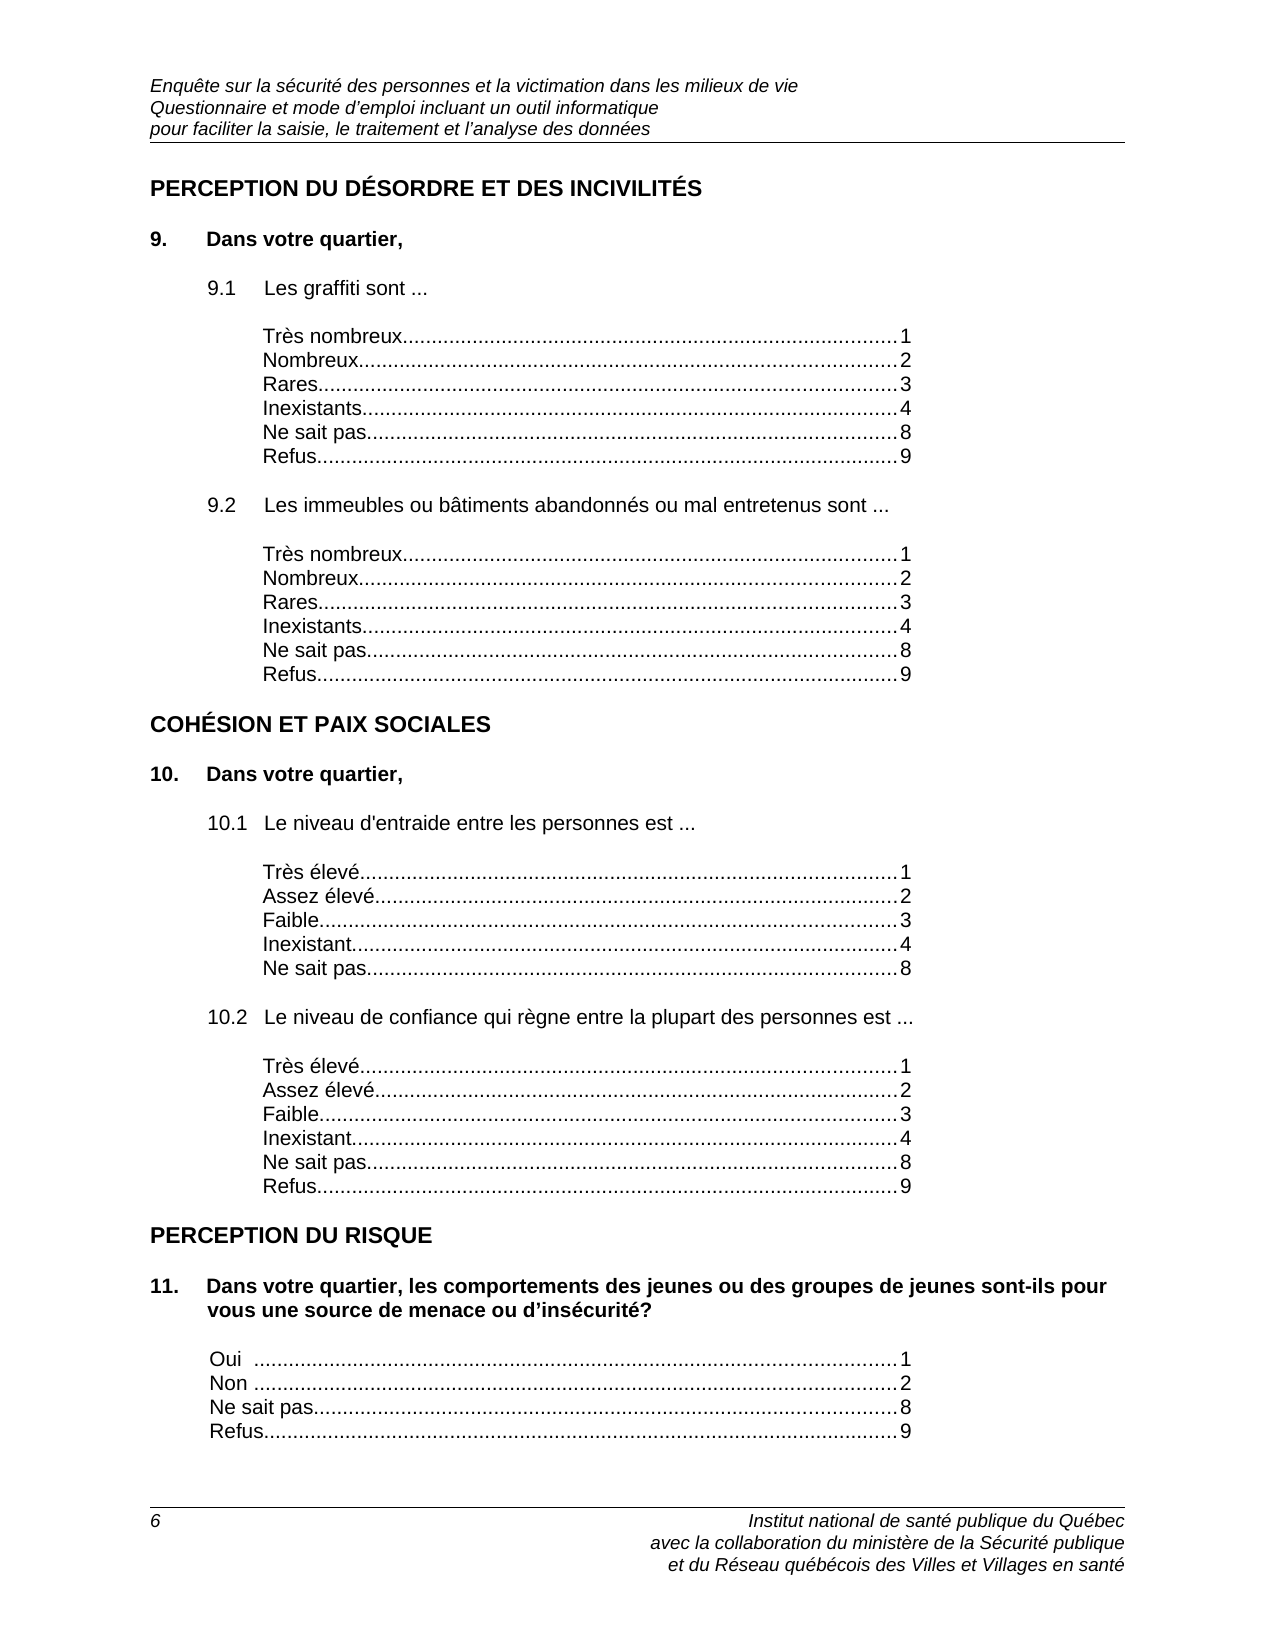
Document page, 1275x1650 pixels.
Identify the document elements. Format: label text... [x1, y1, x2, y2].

text Assez élevé 2 [262, 1078, 1125, 1102]
text Faible 3 [262, 908, 1125, 932]
text Refus 9 [209, 1419, 1125, 1443]
text Faible 3 [262, 1102, 1125, 1126]
list Dans votre quartier, [150, 226, 1125, 250]
list Le niveau d'entraide entre les personnes est ... [207, 811, 1125, 835]
list Dans votre quartier, les comportements des jeunes ou des groupes de jeunes sont-ils pour vous une source de menace ou d’insécurité? [150, 1274, 1125, 1322]
text Assez élevé 2 [262, 884, 1125, 908]
list Le niveau de confiance qui règne entre la plupart des personnes est ... [207, 1005, 1125, 1029]
text Ne sait pas 8 [262, 1149, 1125, 1173]
text Rares 3 [262, 372, 1125, 396]
text PERCEPTION DU DÉSORDRE ET DES INCIVILITÉS [150, 175, 1125, 201]
text Très nombreux 1 [262, 324, 1125, 348]
text Très nombreux 1 [262, 542, 1125, 566]
text Inexistants 4 [262, 396, 1125, 420]
list Les graffiti sont ... [207, 275, 1125, 299]
text Nombreux 2 [262, 348, 1125, 372]
text PERCEPTION DU RISQUE [150, 1222, 1125, 1249]
text Refus 9 [262, 444, 1125, 468]
text Refus 9 [262, 662, 1125, 686]
text Très élevé 1 [262, 860, 1125, 884]
text Oui 1 [209, 1347, 1125, 1371]
text Ne sait pas 8 [262, 956, 1125, 980]
text Ne sait pas 8 [209, 1395, 1125, 1419]
text Non 2 [209, 1371, 1125, 1395]
list Les immeubles ou bâtiments abandonnés ou mal entretenus sont ... [207, 493, 1125, 517]
text Nombreux 2 [262, 566, 1125, 590]
text Rares 3 [262, 590, 1125, 614]
text Inexistants 4 [262, 614, 1125, 638]
text Inexistant 4 [262, 932, 1125, 956]
text COHÉSION ET PAIX SOCIALES [150, 711, 1125, 737]
list Dans votre quartier, [150, 762, 1125, 786]
text Inexistant 4 [262, 1126, 1125, 1149]
text Refus 9 [262, 1173, 1125, 1197]
text Ne sait pas 8 [262, 638, 1125, 662]
text Ne sait pas 8 [262, 420, 1125, 444]
text Très élevé 1 [262, 1054, 1125, 1078]
